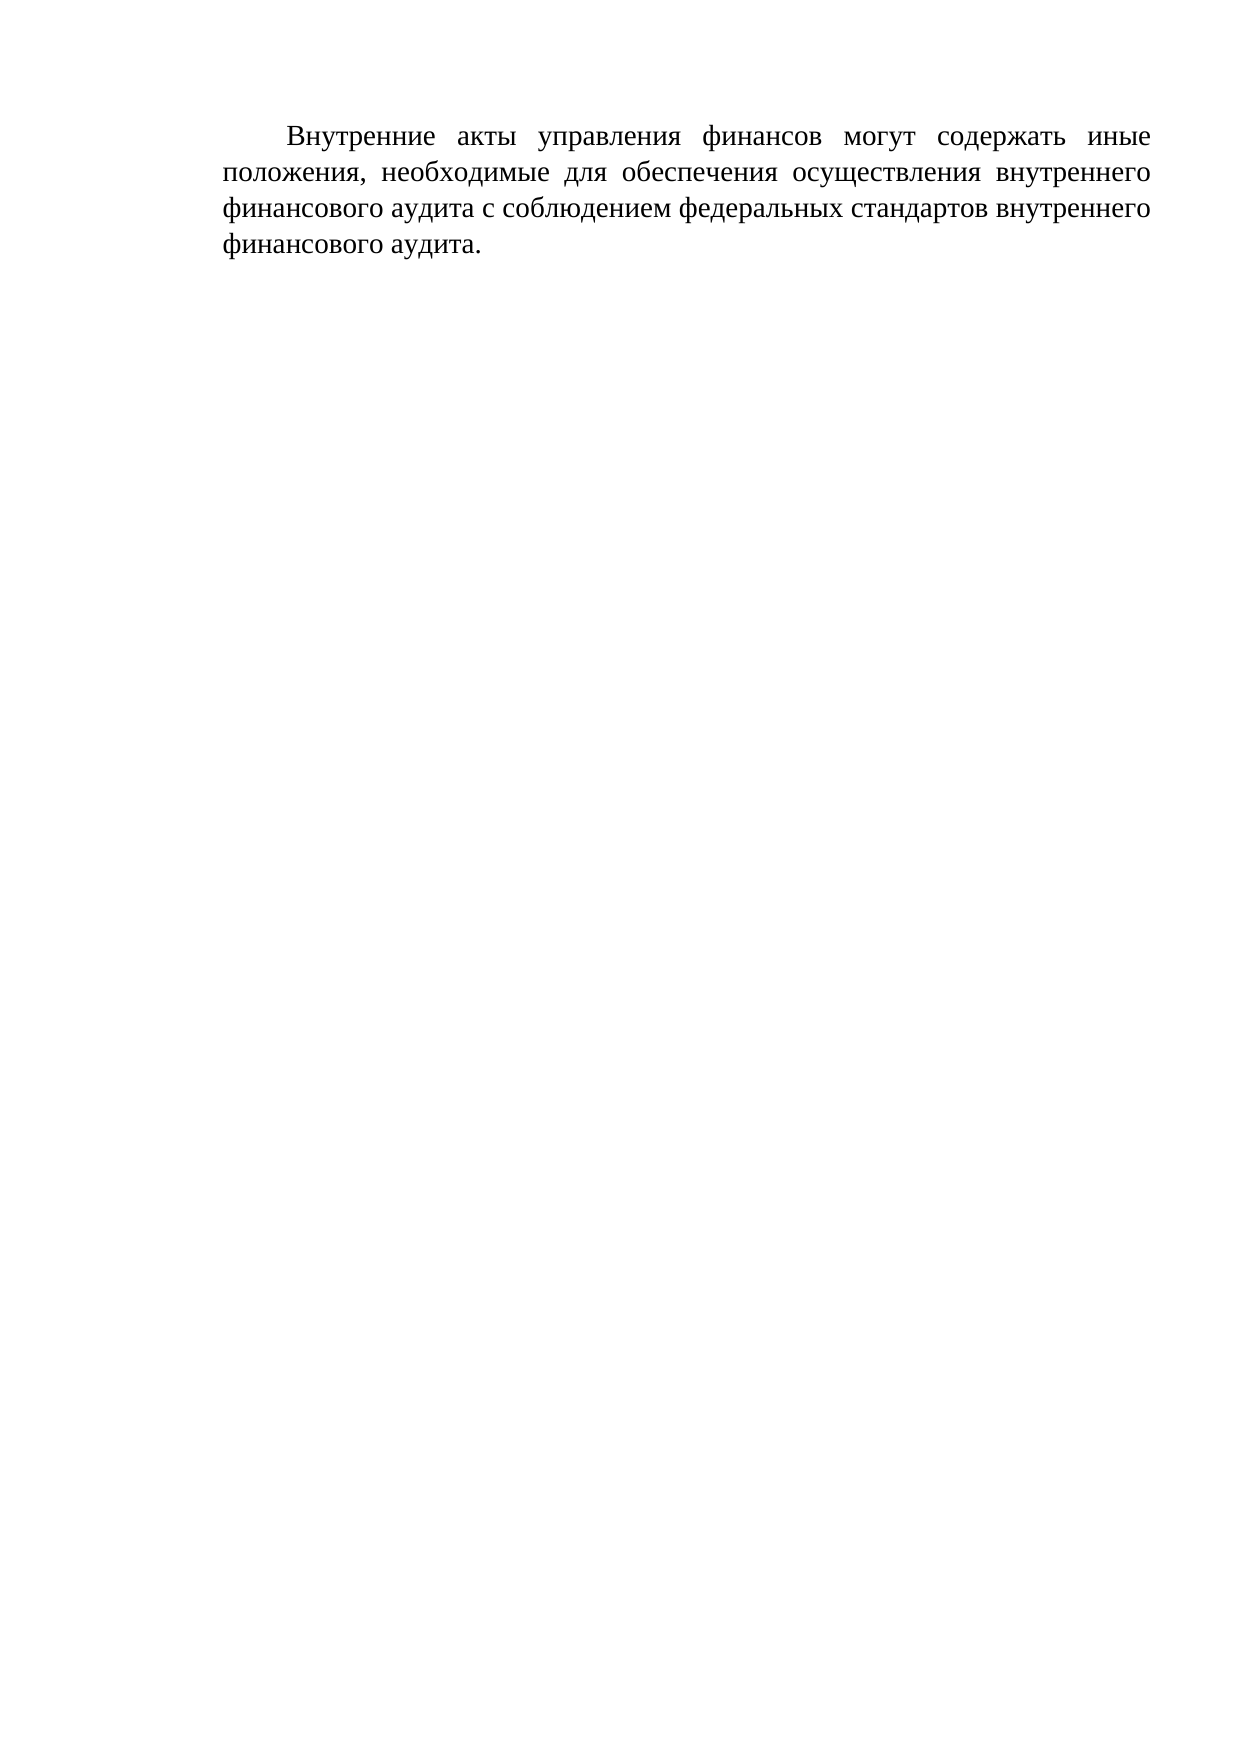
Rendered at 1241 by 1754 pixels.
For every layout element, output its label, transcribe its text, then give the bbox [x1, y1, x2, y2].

list Внутренние акты управления финансов могут содержать иные положения, необходимые для обеспечения осуществления внутреннего финансового аудита с соблюдением федеральных стандартов внутреннего финансового аудита. [222, 118, 1152, 260]
